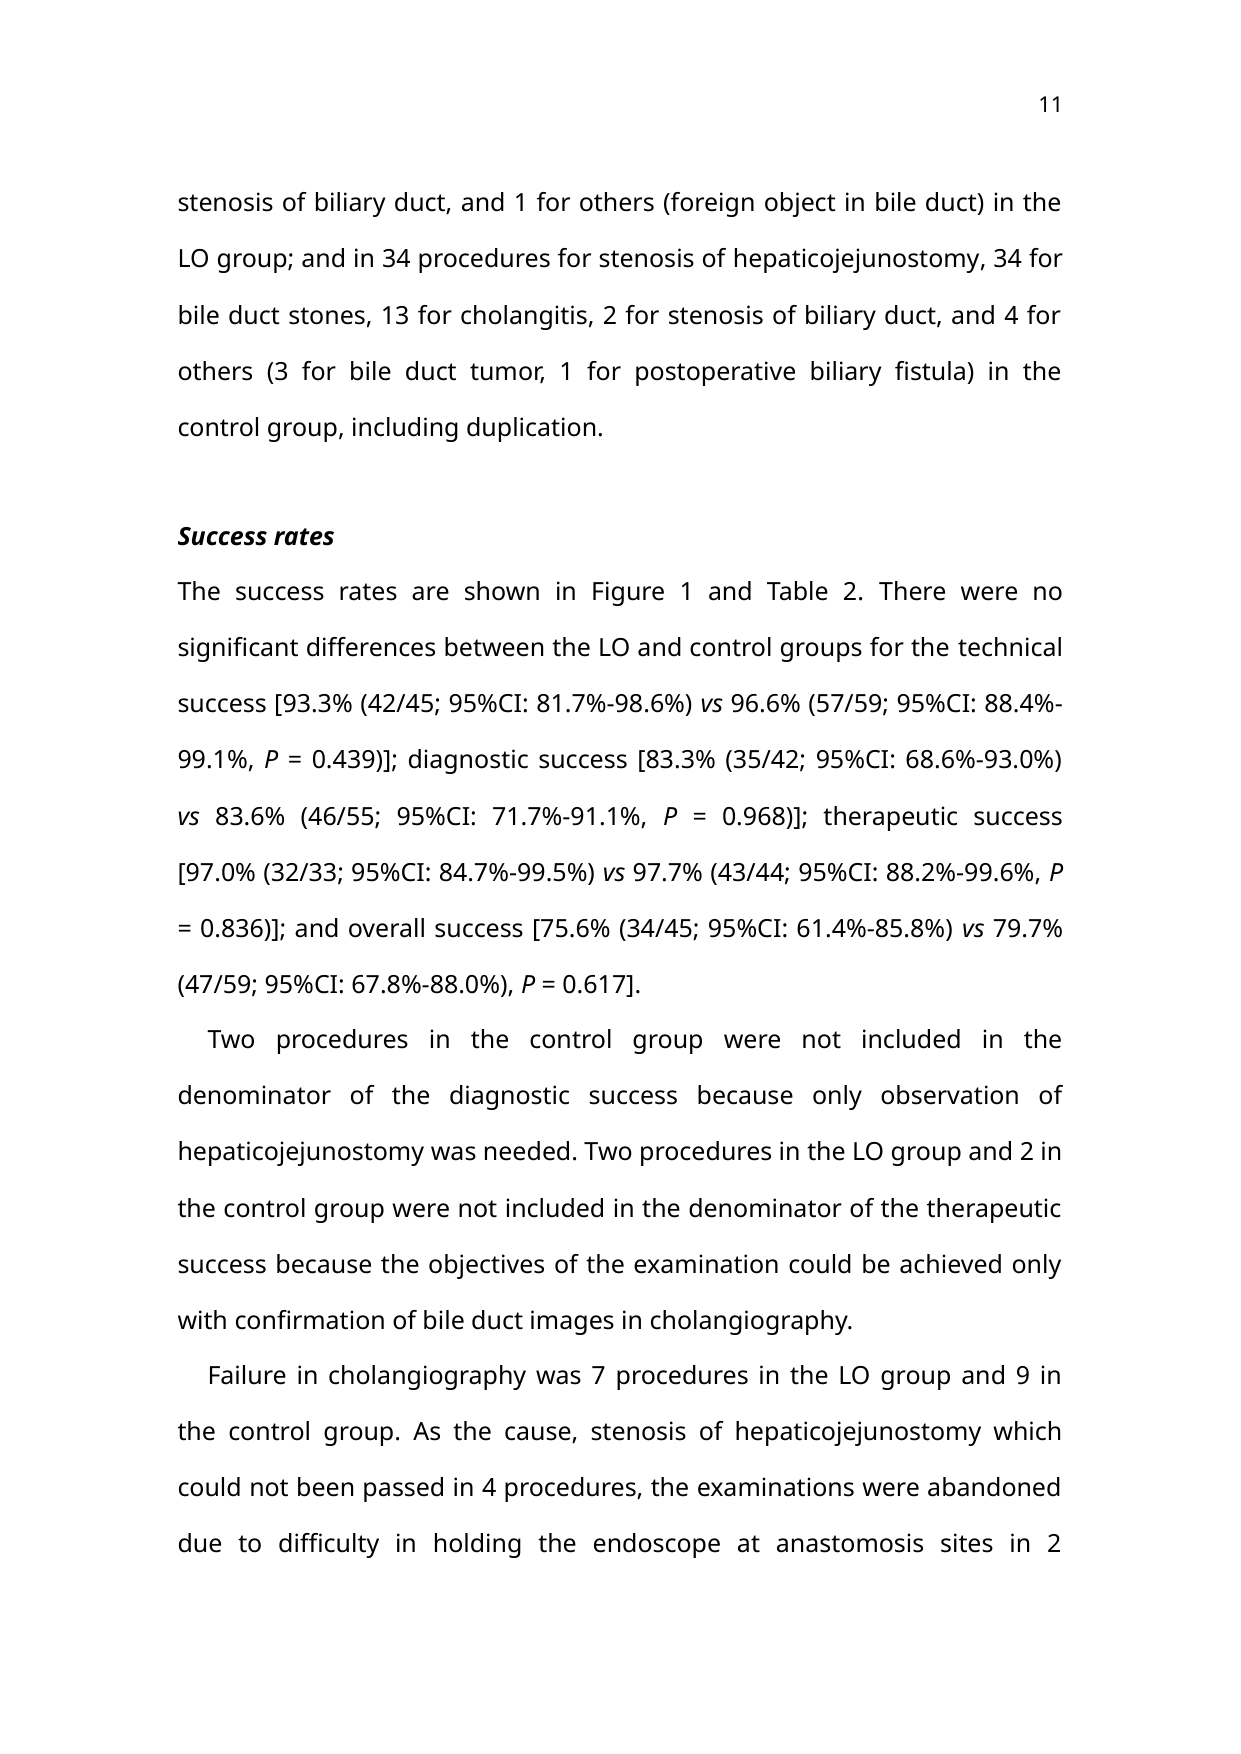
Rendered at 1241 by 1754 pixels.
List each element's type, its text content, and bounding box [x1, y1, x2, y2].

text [177, 183, 1063, 446]
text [177, 1356, 1063, 1562]
text The success rates are shown in Figure 1 and Table 2. There were no significant differences between the LO and control groups for the technical success [93.3% (42/45; 95%CI: 81.7%-98.6%) vs 96.6% (57/59; 95%CI: 88.4%-99.1%, P = 0.439)]; diagnostic success [83.3% (35/42; 95%CI: 68.6%-93.0%) vs 83.6% (46/55; 95%CI: 71.7%-91.1%, P = 0.968)]; therapeutic success [97.0% (32/33; 95%CI: 84.7%-99.5%) vs 97.7% (43/44; 95%CI: 88.2%-99.6%, P = 0.836)]; and overall success [75.6% (34/45; 95%CI: 61.4%-85.8%) vs 79.7% (47/59; 95%CI: 67.8%-88.0%), P = 0.617]. [177, 572, 1063, 1003]
text Two procedures in the control group were not included in the denominator of the diagnostic success because only observation of hepaticojejunostomy was needed. Two procedures in the LO group and 2 in the control group were not included in the denominator of the therapeutic success because the objectives of the examination could be achieved only with confirmation of bile duct images in cholangiography. [177, 1020, 1063, 1339]
text Success rates [177, 517, 1063, 555]
